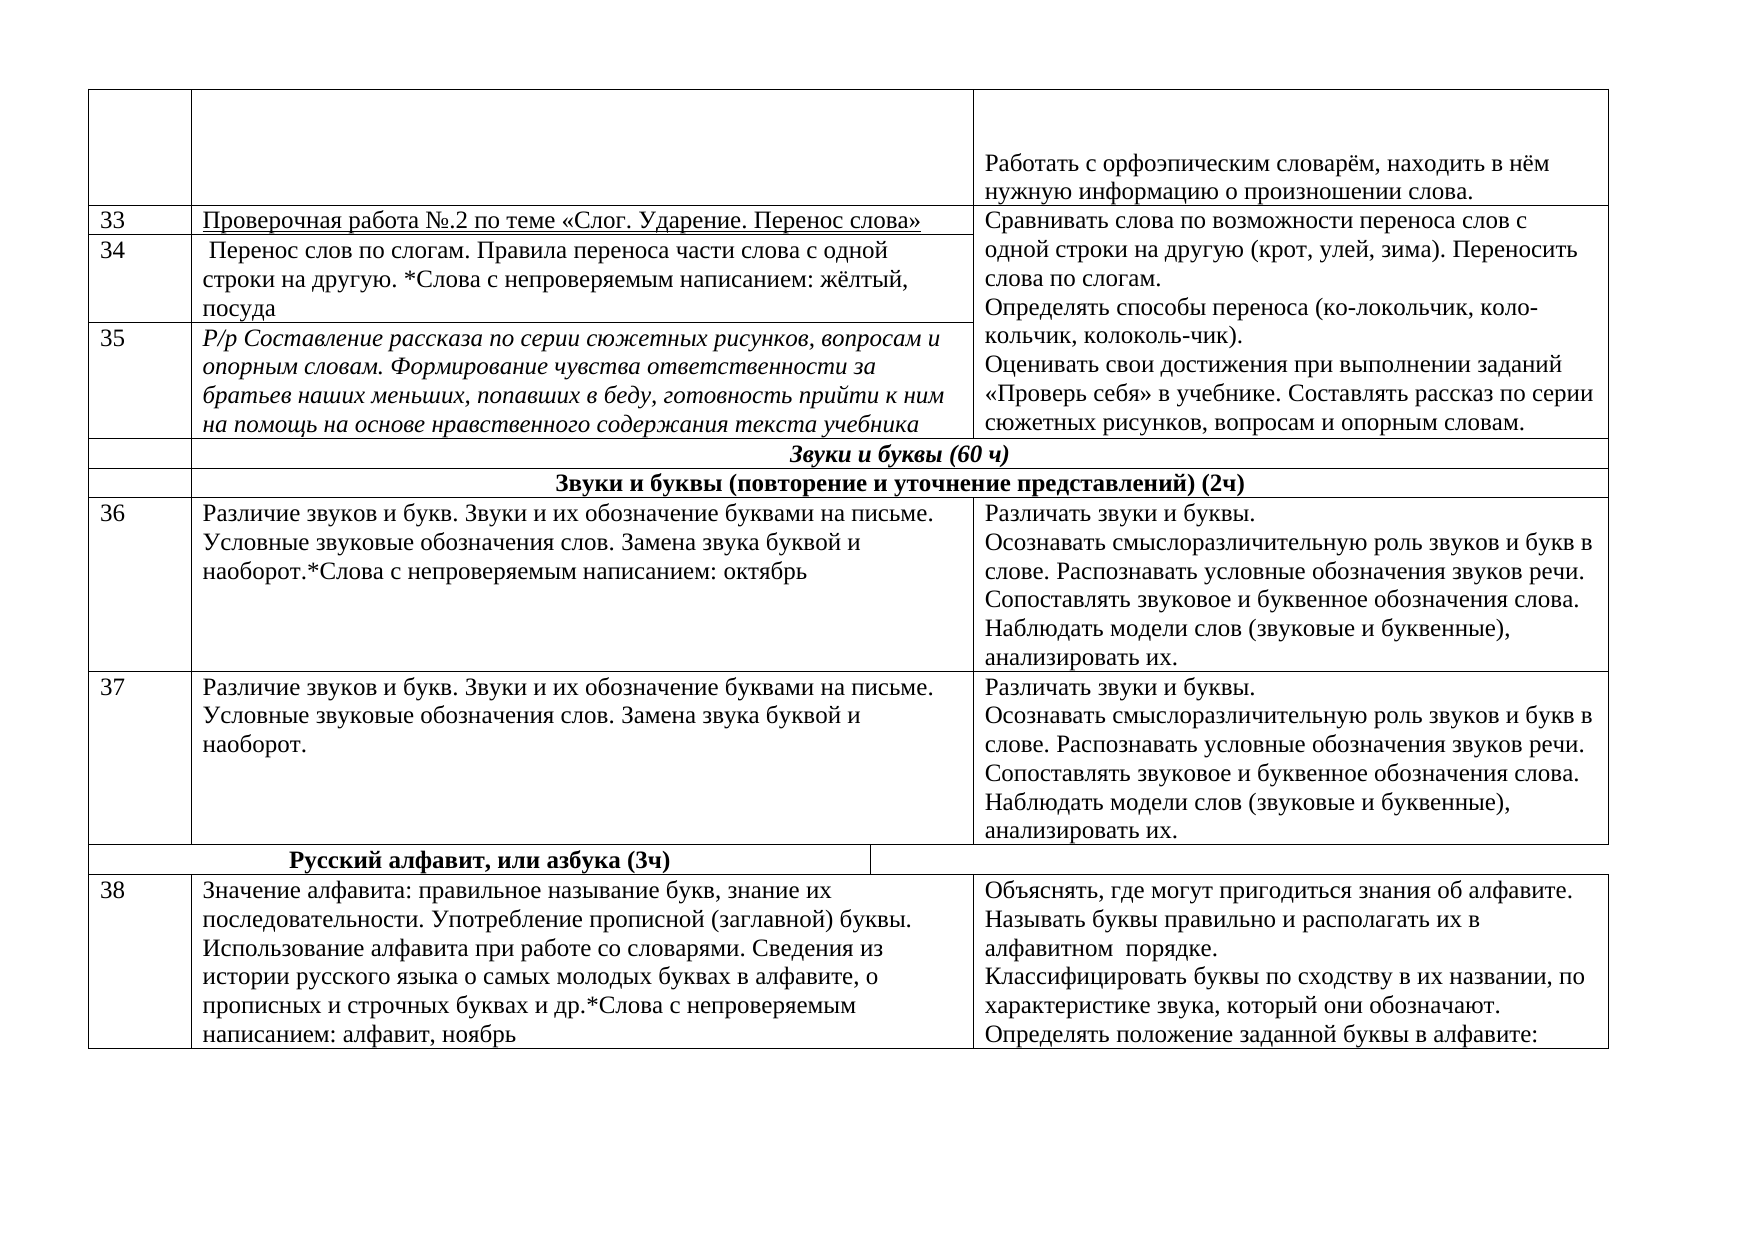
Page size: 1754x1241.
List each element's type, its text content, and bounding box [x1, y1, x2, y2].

table_cell [89, 469, 191, 497]
table_cell Звуки и буквы (повторение и уточнение представлений) (2ч) [192, 469, 1608, 497]
table_cell 34 [89, 235, 191, 322]
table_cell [192, 90, 973, 204]
table_cell 35 [89, 323, 191, 438]
table_cell Различие звуков и букв. Звуки и их обозначение буквами на письме. Условные звуковые обозначения слов. Замена звука буквой и наоборот. [192, 672, 973, 844]
table_cell Различие звуков и букв. Звуки и их обозначение буквами на письме. Условные звуковые обозначения слов. Замена звука буквой и наоборот.*Слова с непроверяемым написанием: октябрь [192, 498, 973, 671]
table_cell Р/р Составление рассказа по серии сюжетных рисунков, вопросам и опорным словам. Формирование чувства ответственности за братьев наших меньших, попавших в беду, готовность прийти к ним на помощь на основе нравственного содержания текста учебника [192, 323, 973, 438]
table_cell Звуки и буквы (60 ч) [192, 439, 1608, 467]
table_cell Различать звуки и буквы. Осознавать смыслоразличительную роль звуков и букв в слове. Распознавать условные обозначения звуков речи. Сопоставлять звуковое и буквенное обозначения слова. Наблюдать модели слов (звуковые и буквенные), анализировать их. [974, 498, 1608, 671]
table_cell Проверочная работа №.2 по теме «Слог. Ударение. Перенос слова» [192, 206, 973, 234]
table_cell Перенос слов по слогам. Правила переноса части слова с одной строки на другую. *Слова с непроверяемым написанием: жёлтый, посуда [192, 235, 973, 322]
table_cell Значение алфавита: правильное называние букв, знание их последовательности. Употребление прописной (заглавной) буквы. Использование алфавита при работе со словарями. Сведения из истории русского языка о самых молодых буквах в алфавите, о прописных и строчных буквах и др.*Слова с непроверяемым написанием: алфавит, ноябрь [192, 875, 973, 1048]
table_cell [974, 875, 1608, 1048]
table_cell 38 [89, 875, 191, 1048]
table_cell [89, 439, 191, 467]
table_cell 33 [89, 206, 191, 234]
table_cell 36 [89, 498, 191, 671]
table_cell Сравнивать слова по возможности переноса слов с одной строки на другую (крот, улей, зима). Переносить слова по слогам. Определять способы переноса (ко-локольчик, коло-кольчик, колоколь-чик). Оценивать свои достижения при выполнении заданий «Проверь себя» в учебнике. Составлять рассказ по серии сюжетных рисунков, вопросам и опорным словам. [974, 206, 1608, 438]
table_cell Различать звуки и буквы. Осознавать смыслоразличительную роль звуков и букв в слове. Распознавать условные обозначения звуков речи. Сопоставлять звуковое и буквенное обозначения слова. Наблюдать модели слов (звуковые и буквенные), анализировать их. [974, 672, 1608, 844]
table_cell Русский алфавит, или азбука (3ч) [89, 845, 870, 874]
table_cell 37 [89, 672, 191, 844]
table_cell 32 [89, 90, 191, 204]
